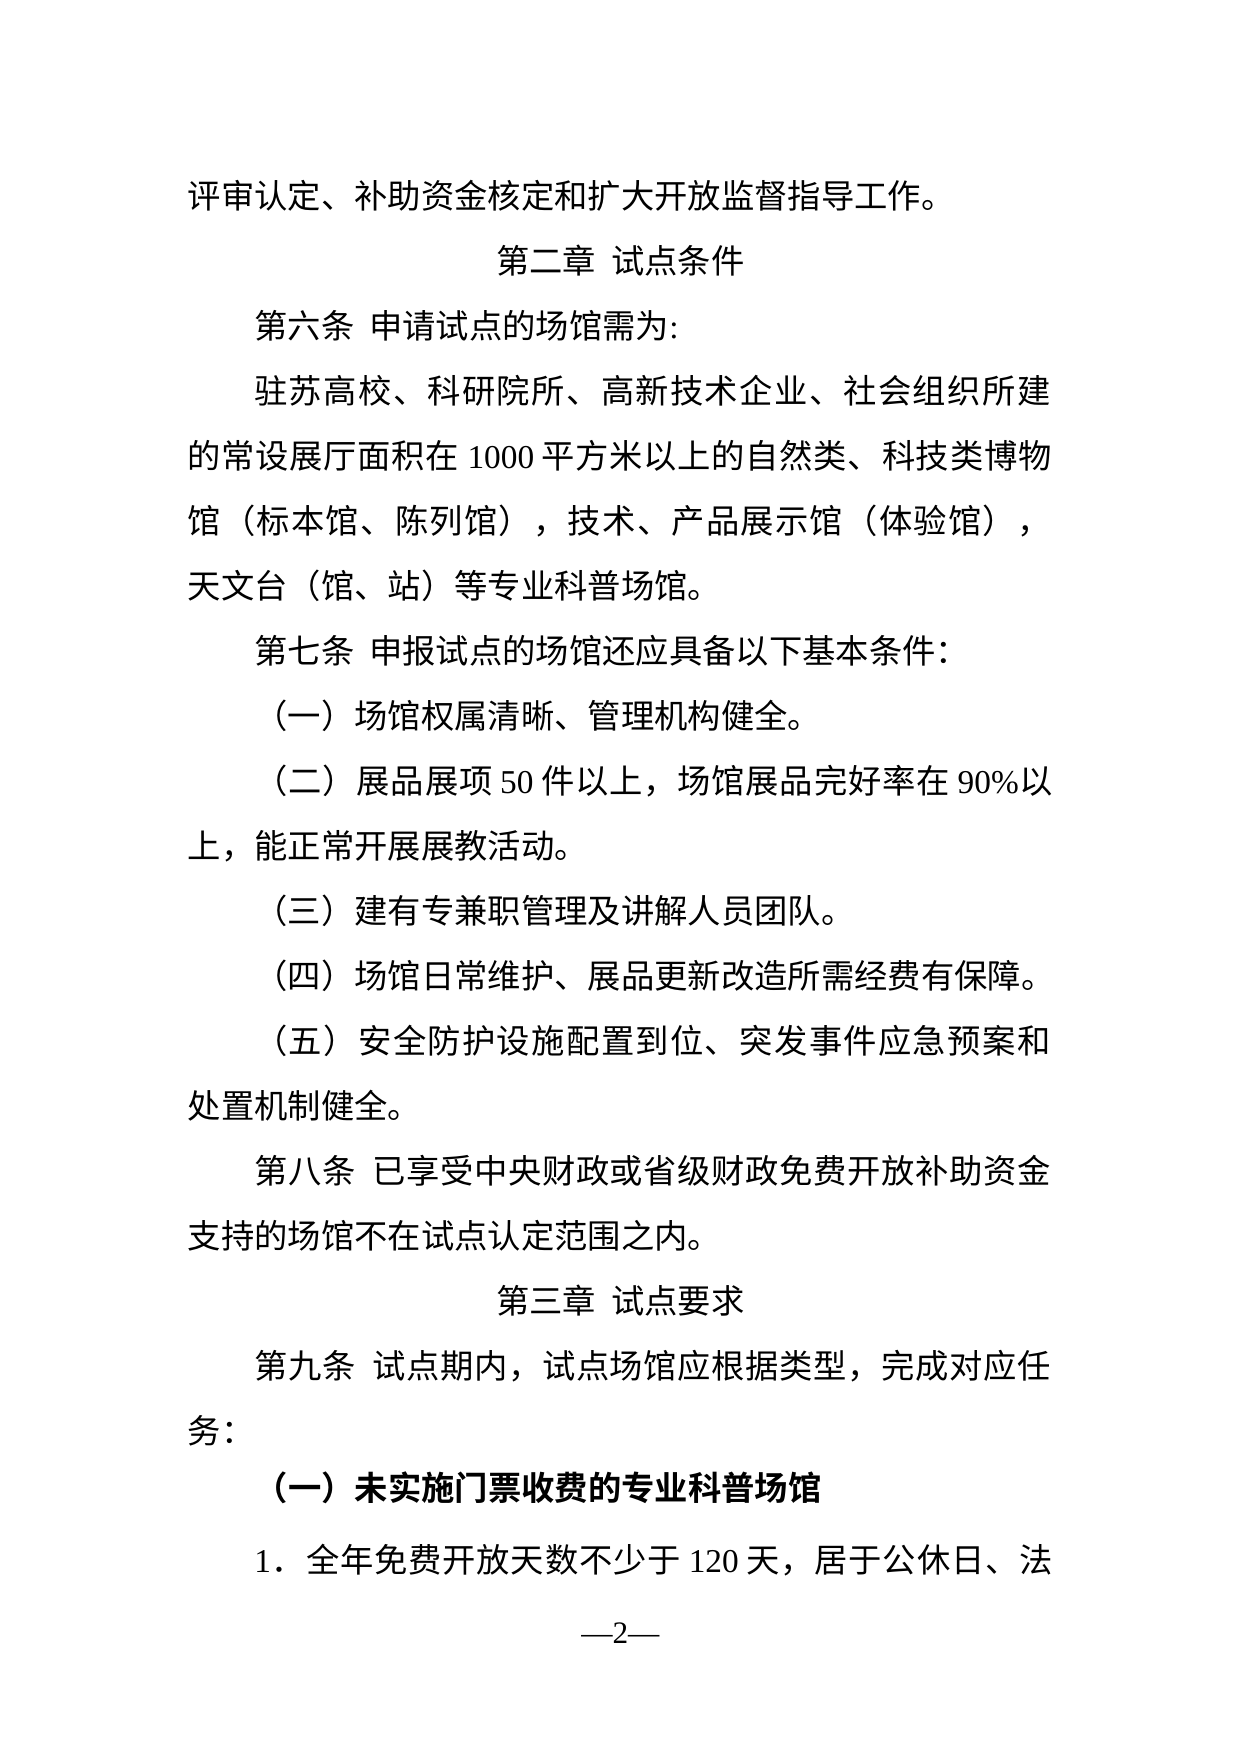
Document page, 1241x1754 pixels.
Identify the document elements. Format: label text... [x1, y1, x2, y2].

text 第三章 试点要求 [187, 1267, 1053, 1332]
text （四）场馆日常维护、展品更新改造所需经费有保障。 [187, 942, 1053, 1007]
text （一）未实施门票收费的专业科普场馆 [187, 1462, 1053, 1510]
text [187, 162, 1053, 227]
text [187, 1534, 1053, 1582]
text 驻苏高校、科研院所、高新技术企业、社会组织所建的常设展厅面积在1000平方米以上的自然类、科技类博物馆（标本馆、陈列馆），技术、产品展示馆（体验馆），天文台（馆、站）等专业科普场馆。 [187, 357, 1053, 617]
text （三）建有专兼职管理及讲解人员团队。 [187, 877, 1053, 942]
text 第二章 试点条件 [187, 227, 1053, 292]
text 第九条 试点期内，试点场馆应根据类型，完成对应任务： [187, 1332, 1053, 1462]
text （五）安全防护设施配置到位、突发事件应急预案和处置机制健全。 [187, 1007, 1053, 1137]
text 第七条 申报试点的场馆还应具备以下基本条件： [187, 617, 1053, 682]
text （一）场馆权属清晰、管理机构健全。 [187, 682, 1053, 747]
text 第六条 申请试点的场馆需为: [187, 292, 1053, 357]
text （二）展品展项50件以上，场馆展品完好率在90%以上，能正常开展展教活动。 [187, 747, 1053, 877]
text 第八条 已享受中央财政或省级财政免费开放补助资金支持的场馆不在试点认定范围之内。 [187, 1137, 1053, 1267]
